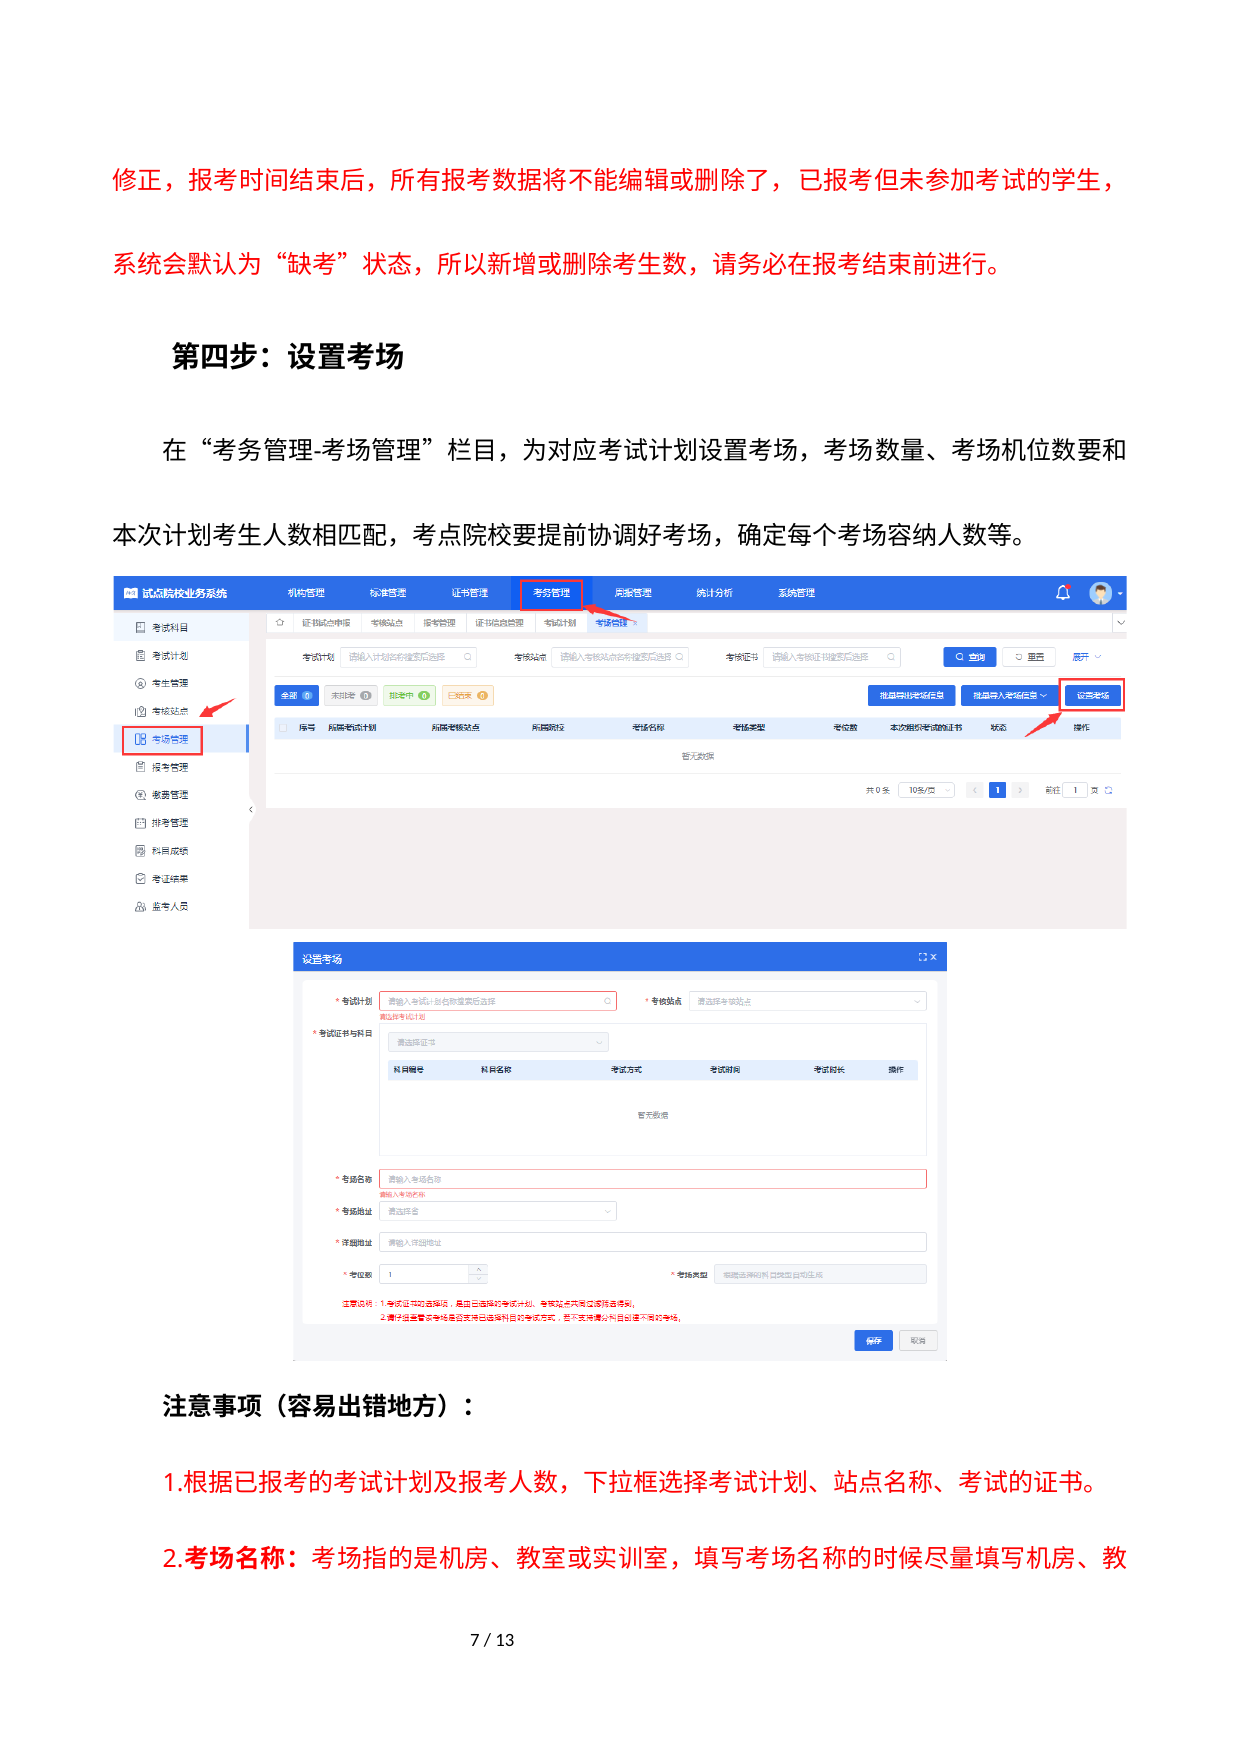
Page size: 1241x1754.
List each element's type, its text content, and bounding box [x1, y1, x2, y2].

text 第四步：设置考场 [112, 322, 1128, 387]
text 注意事项（容易出错地方）： [112, 1372, 1128, 1437]
picture [113, 576, 1127, 929]
text 1.根据已报考的考试计划及报考人数，下拉框选择考试计划、站点名称、考试的证书。 [112, 1448, 1128, 1513]
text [112, 1524, 1128, 1589]
picture [293, 942, 947, 1361]
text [112, 146, 1128, 295]
text 在“考务管理-考场管理”栏目，为对应考试计划设置考场，考场数量、考场机位数要和本次计划考生人数相匹配，考点院校要提前协调好考场，确定每个考场容纳人数等。 [112, 416, 1128, 566]
